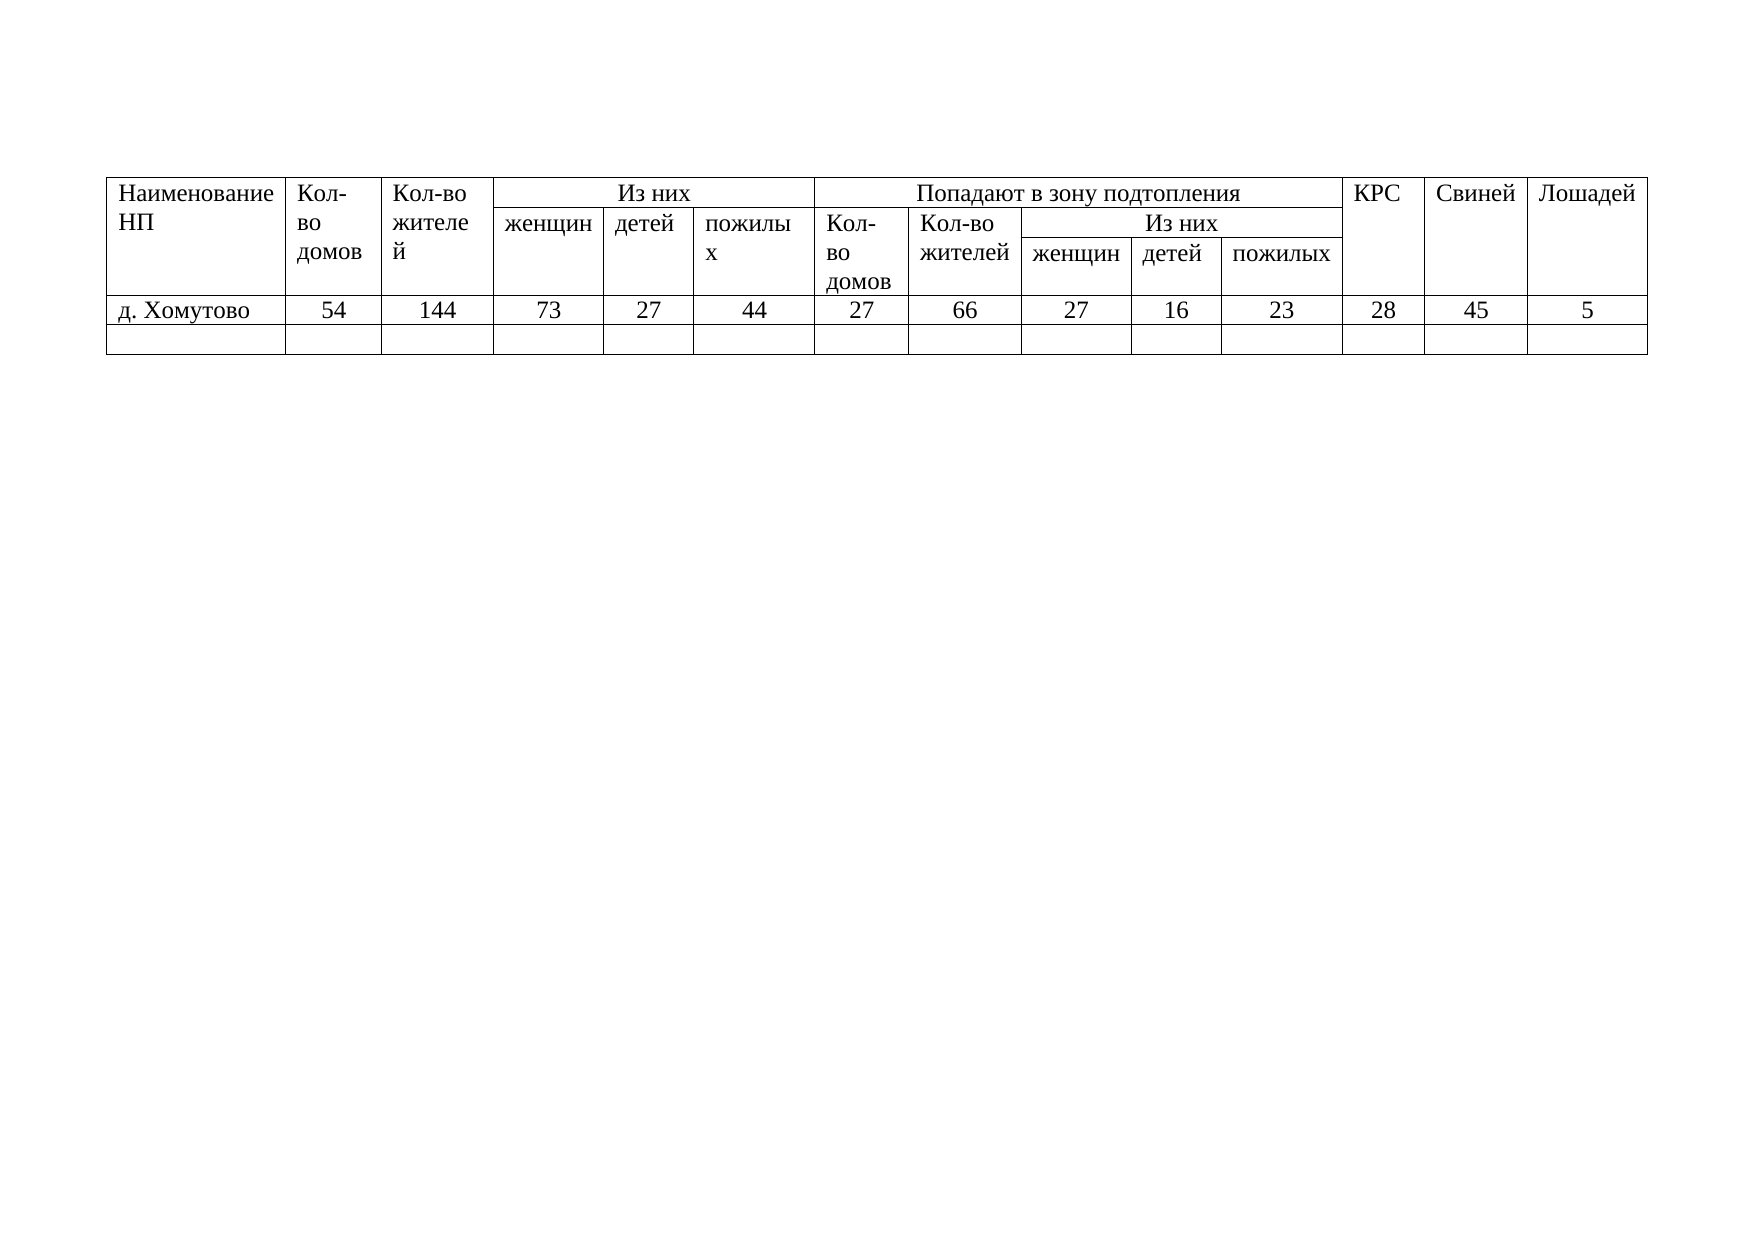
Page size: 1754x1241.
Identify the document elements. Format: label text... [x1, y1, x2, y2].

table_cell 27 [815, 296, 908, 324]
table_cell 23 [1222, 296, 1342, 324]
table_cell [1222, 325, 1342, 354]
table_header Лошадей [1528, 178, 1647, 294]
table_cell женщин [494, 208, 603, 294]
table_cell 5 [1528, 296, 1647, 324]
table_cell [1528, 325, 1647, 354]
table_cell Кол-во жителей [909, 208, 1021, 294]
table_header КРС [1343, 178, 1424, 294]
table_cell 45 [1425, 296, 1527, 324]
table_cell пожилых [694, 208, 814, 294]
table_header Свиней [1425, 178, 1527, 294]
table_cell пожилых [1222, 238, 1342, 294]
table_cell [107, 325, 285, 354]
table_cell [1425, 325, 1527, 354]
table_cell детей [604, 208, 693, 294]
table_cell женщин [1022, 238, 1131, 294]
table_cell [494, 325, 603, 354]
table_cell д. Хомутово [107, 296, 285, 324]
table_cell [1343, 325, 1424, 354]
table_cell [382, 325, 493, 354]
table_cell [815, 325, 908, 354]
table_cell [909, 325, 1021, 354]
table_cell детей [1132, 238, 1221, 294]
table_cell [286, 325, 381, 354]
table_header Из них [494, 178, 814, 207]
table_cell 44 [694, 296, 814, 324]
table_cell 16 [1132, 296, 1221, 324]
table_header Попадают в зону подтопления [815, 178, 1342, 207]
table_header Кол-во жителей [382, 178, 493, 294]
table_cell [1022, 325, 1131, 354]
table_cell [1132, 325, 1221, 354]
table_cell 66 [909, 296, 1021, 324]
table_header Наименование НП [107, 178, 285, 294]
table_cell [604, 325, 693, 354]
table_cell 28 [1343, 296, 1424, 324]
table_cell 27 [1022, 296, 1131, 324]
table_cell 73 [494, 296, 603, 324]
table_header Кол-во домов [286, 178, 381, 294]
table_cell Кол-во домов [815, 208, 908, 294]
table_cell 27 [604, 296, 693, 324]
table_cell Из них [1022, 208, 1342, 237]
table_cell 54 [286, 296, 381, 324]
table_cell [694, 325, 814, 354]
table_cell 144 [382, 296, 493, 324]
